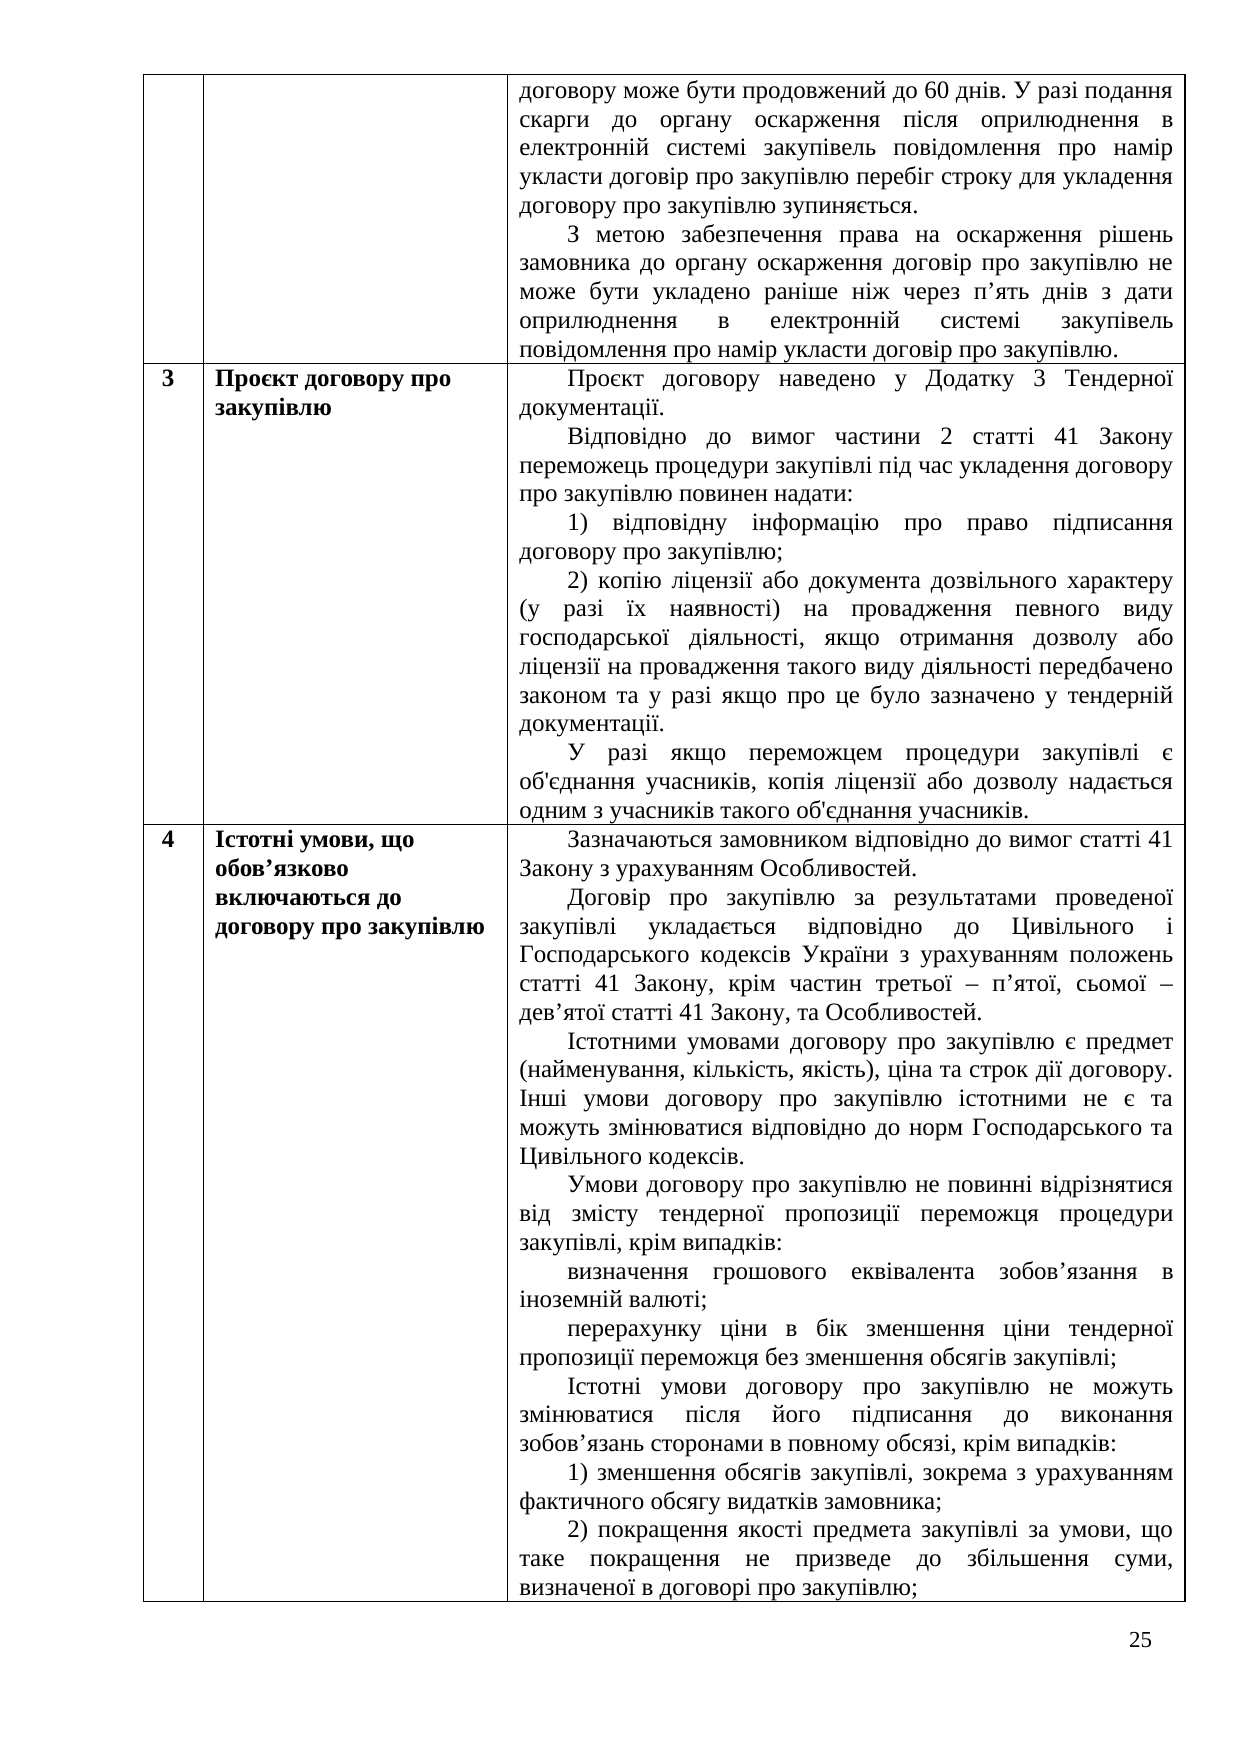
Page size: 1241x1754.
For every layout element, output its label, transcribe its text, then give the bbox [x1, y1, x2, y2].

table_cell 2 [144, 75, 203, 362]
table_cell 4 [144, 825, 203, 1601]
table_cell 3 [144, 364, 203, 823]
table_cell Проєкт договору наведено у Додатку 3 Тендерної документації. Відповідно до вимог частини 2 статті 41 Закону переможець процедури закупівлі під час укладення договору про закупівлю повинен надати: 1) відповідну інформацію про право підписання договору про закупівлю; 2) копію ліцензії або документа дозвільного характеру (у разі їх наявності) на провадження певного виду господарської діяльності, якщо отримання дозволу або ліцензії на провадження такого виду діяльності передбачено законом та у разі якщо про це було зазначено у тендерній документації. У разі якщо переможцем процедури закупівлі є об'єднання учасників, копія ліцензії або дозволу надається одним з учасників такого об'єднання учасників. [508, 364, 1184, 823]
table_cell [204, 75, 507, 362]
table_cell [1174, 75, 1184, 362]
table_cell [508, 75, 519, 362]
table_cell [204, 825, 507, 1601]
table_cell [508, 825, 1184, 1601]
table_cell Проєкт договору про закупівлю [204, 364, 507, 823]
